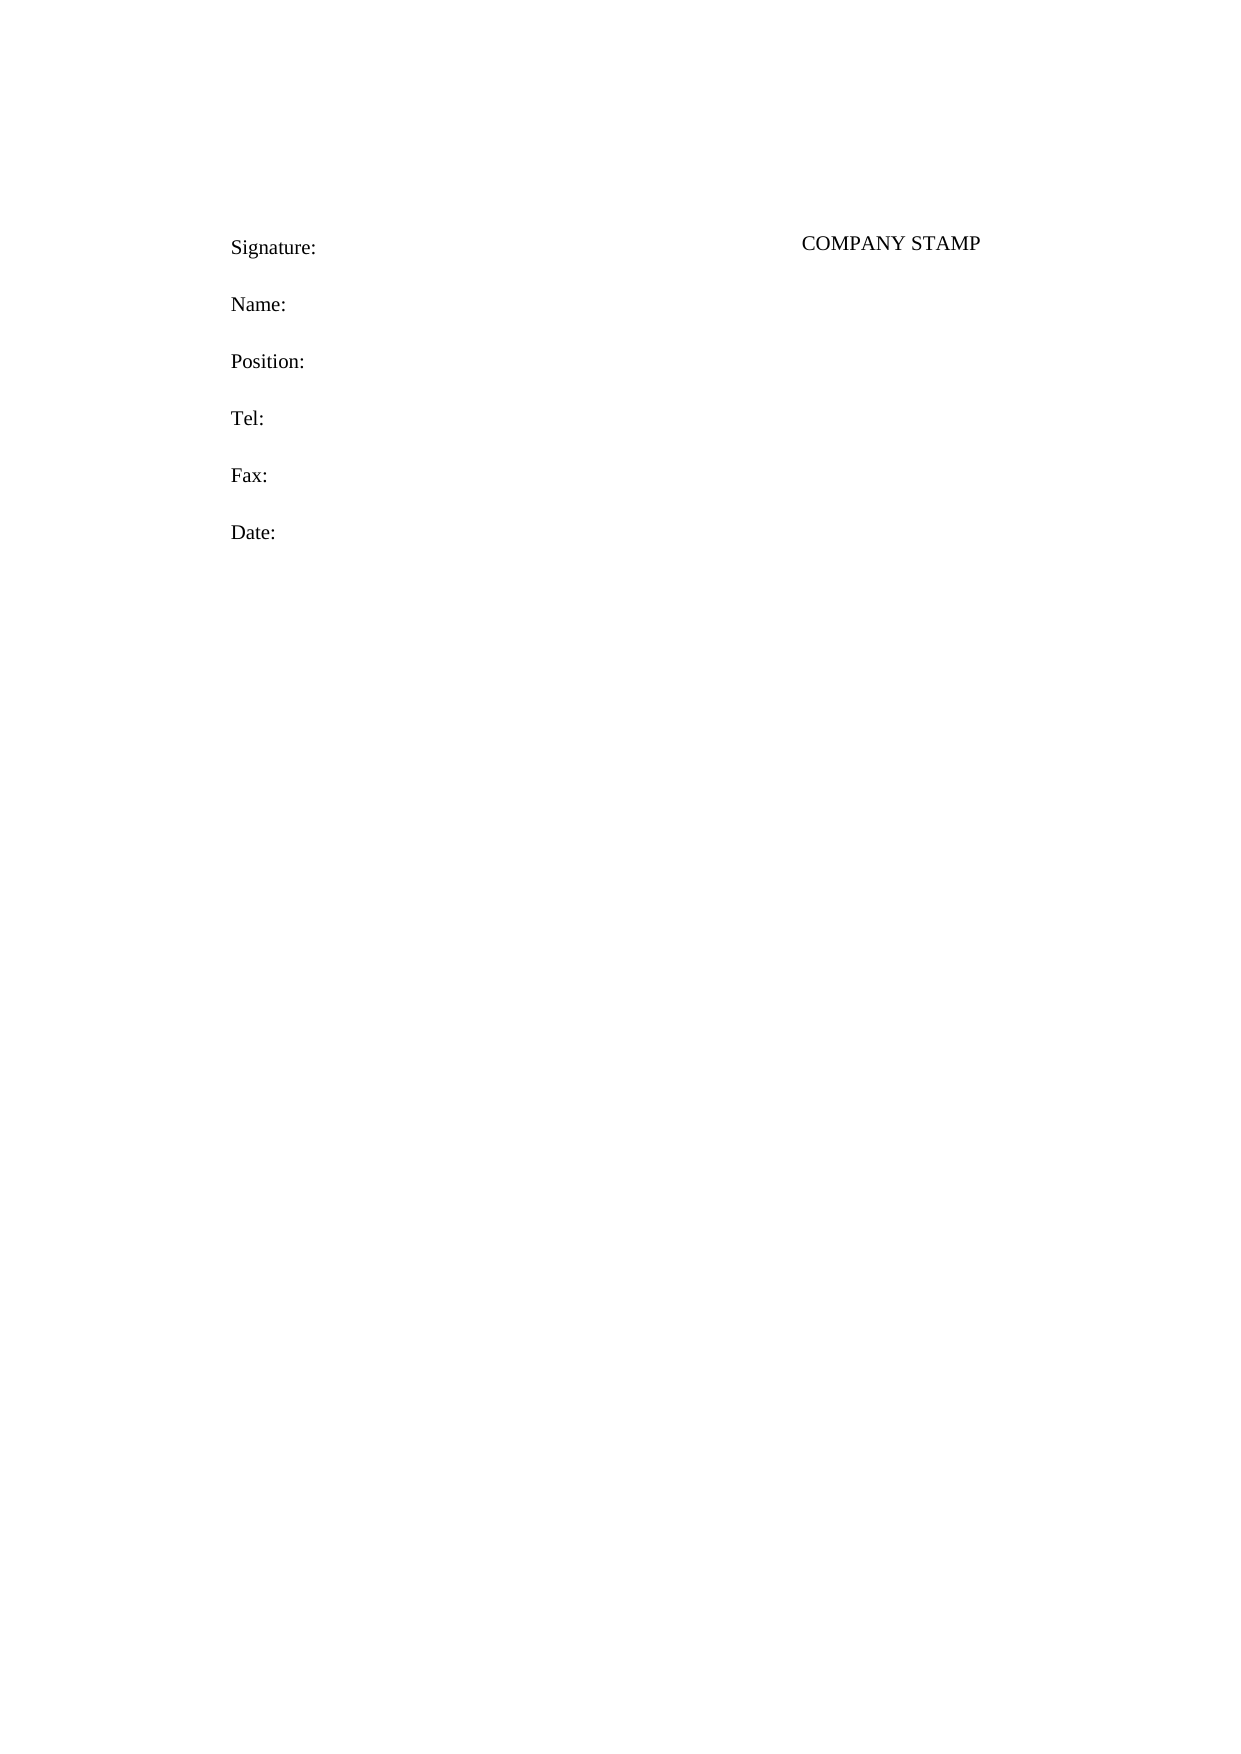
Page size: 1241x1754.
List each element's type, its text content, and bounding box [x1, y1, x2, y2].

table_cell Fax: [219, 459, 732, 516]
table_cell Name: [219, 288, 732, 345]
table_cell Position: [219, 345, 732, 402]
table_header Signature: [219, 231, 732, 288]
table_header COMPANY STAMP [732, 231, 1050, 573]
table_cell Tel: [219, 402, 732, 459]
table_cell Date: [219, 516, 732, 573]
